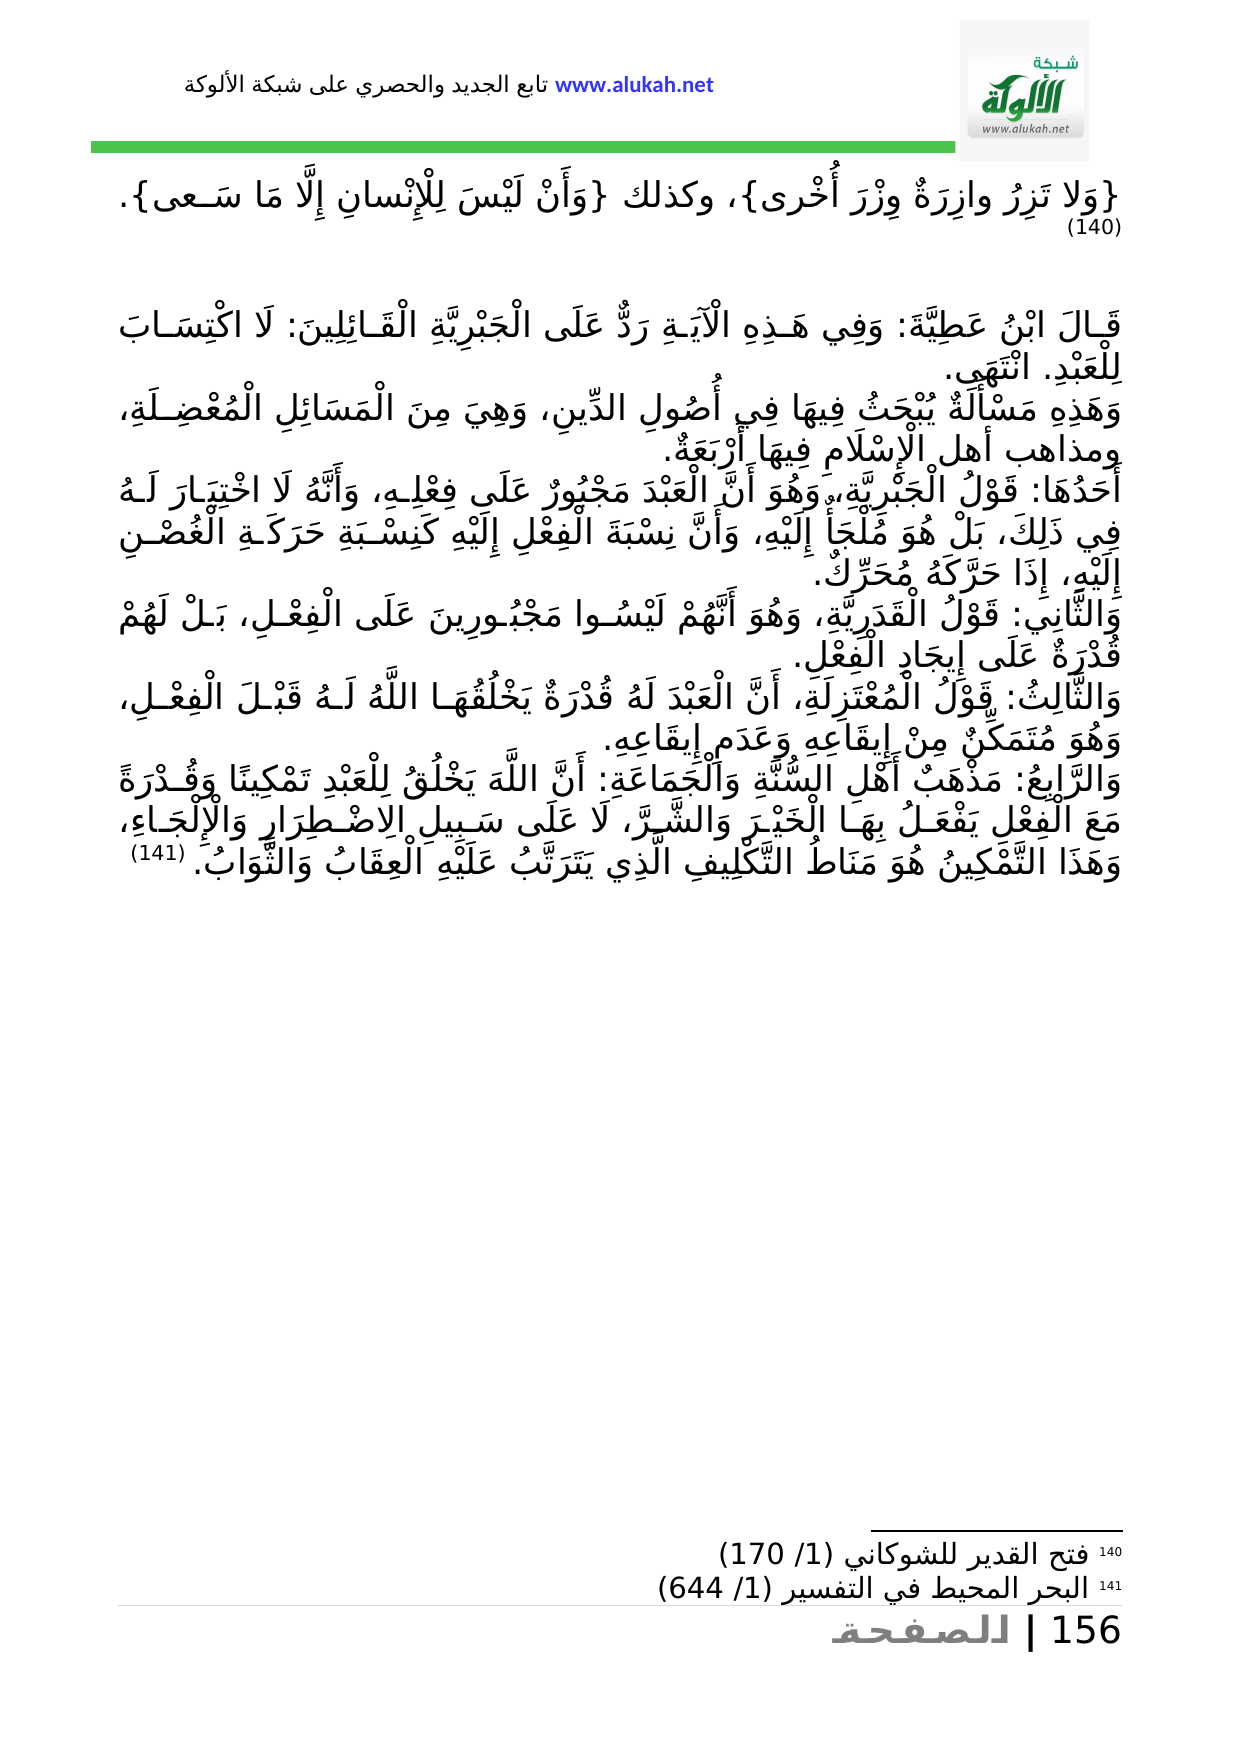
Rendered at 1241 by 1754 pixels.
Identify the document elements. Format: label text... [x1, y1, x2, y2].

text قَالَ ابْنُ عَطِيَّةَ: وَفِي هَذِهِ الْآيَةِ رَدٌّ عَلَى الْجَبْرِيَّةِ الْقَائِلِينَ: لَا اكْتِسَابَ لِلْعَبْدِ. انْتَهَى. [118, 305, 1122, 387]
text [118, 174, 1122, 257]
text وَالرَّابِعُ: مَذْهَبٌ أَهْلِ السُّنَّةِ وَالْجَمَاعَةِ: أَنَّ اللَّهَ يَخْلُقُ لِلْعَبْدِ تَمْكِينًا وَقُدْرَةً مَعَ الْفِعْلِ يَفْعَلُ بِهَا الْخَيْرَ وَالشَّرَّ، لَا عَلَى سَبِيلِ الِاضْطِرَارِ وَالْإِلْجَاءِ، وَهَذَا التَّمْكِينُ هُوَ مَنَاطُ التَّكْلِيفِ الَّذِي يَتَرَتَّبُ عَلَيْهِ الْعِقَابُ وَالثَّوَابُ. () [118, 759, 1122, 882]
text وَالثَّالِثُ: قَوْلُ الْمُعْتَزِلَةِ، أَنَّ الْعَبْدَ لَهُ قُدْرَةٌ يَخْلُقُهَا اللَّهُ لَهُ قَبْلَ الْفِعْلِ، وَهُوَ مُتَمَكِّنٌ مِنْ إِيقَاعِهِ وَعَدَمِ إِيقَاعِهِ. [118, 676, 1122, 759]
text أَحَدُهَا: قَوْلُ الْجَبْرِيَّةِ، وَهُوَ أَنَّ الْعَبْدَ مَجْبُورٌ عَلَى فِعْلِهِ، وَأَنَّهُ لَا اخْتِيَارَ لَهُ فِي ذَلِكَ، بَلْ هُوَ مُلْجَأٌ إِلَيْهِ، وَأَنَّ نِسْبَةَ الْفِعْلِ إِلَيْهِ كَنِسْبَةِ حَرَكَةِ الْغُصْنِ إِلَيْهِ، إِذَا حَرَّكَهُ مُحَرِّكٌ. [118, 470, 1122, 594]
text وَالثَّانِي: قَوْلُ الْقَدَرِيَّةِ، وَهُوَ أَنَّهُمْ لَيْسُوا مَجْبُورِينَ عَلَى الْفِعْلِ، بَلْ لَهُمْ قُدْرَةٌ عَلَى إِيجَادِ الْفِعْلِ. [118, 594, 1122, 676]
text وَهَذِهِ مَسْأَلَةٌ يُبْحَثُ فِيهَا فِي أُصُولِ الدِّينِ، وَهِيَ مِنَ الْمَسَائِلِ الْمُعْضِلَةِ، ومذاهب أهل الْإِسْلَامِ فِيهَا أَرْبَعَةٌ. [118, 387, 1122, 470]
